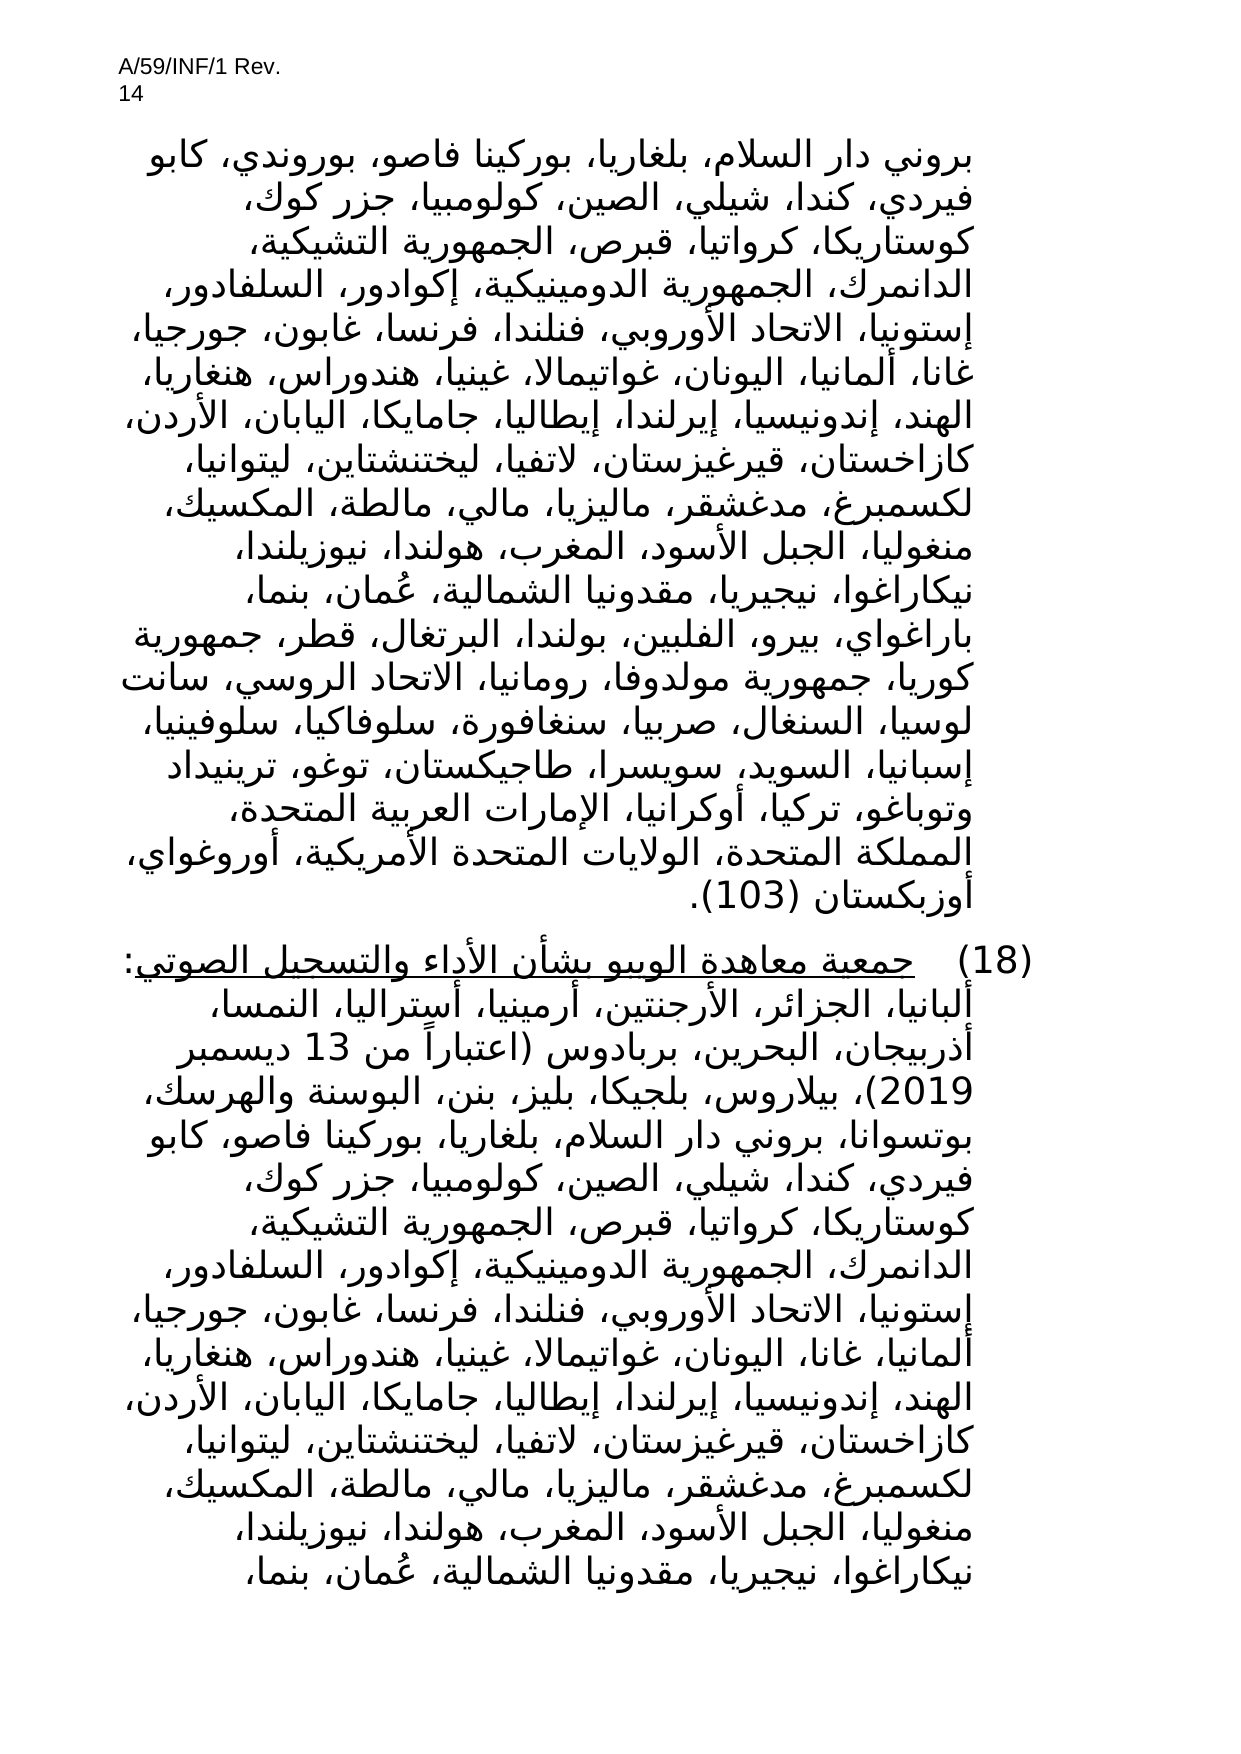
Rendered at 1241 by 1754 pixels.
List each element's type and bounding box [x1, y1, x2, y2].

text [118, 132, 1033, 918]
text [118, 939, 1033, 1593]
